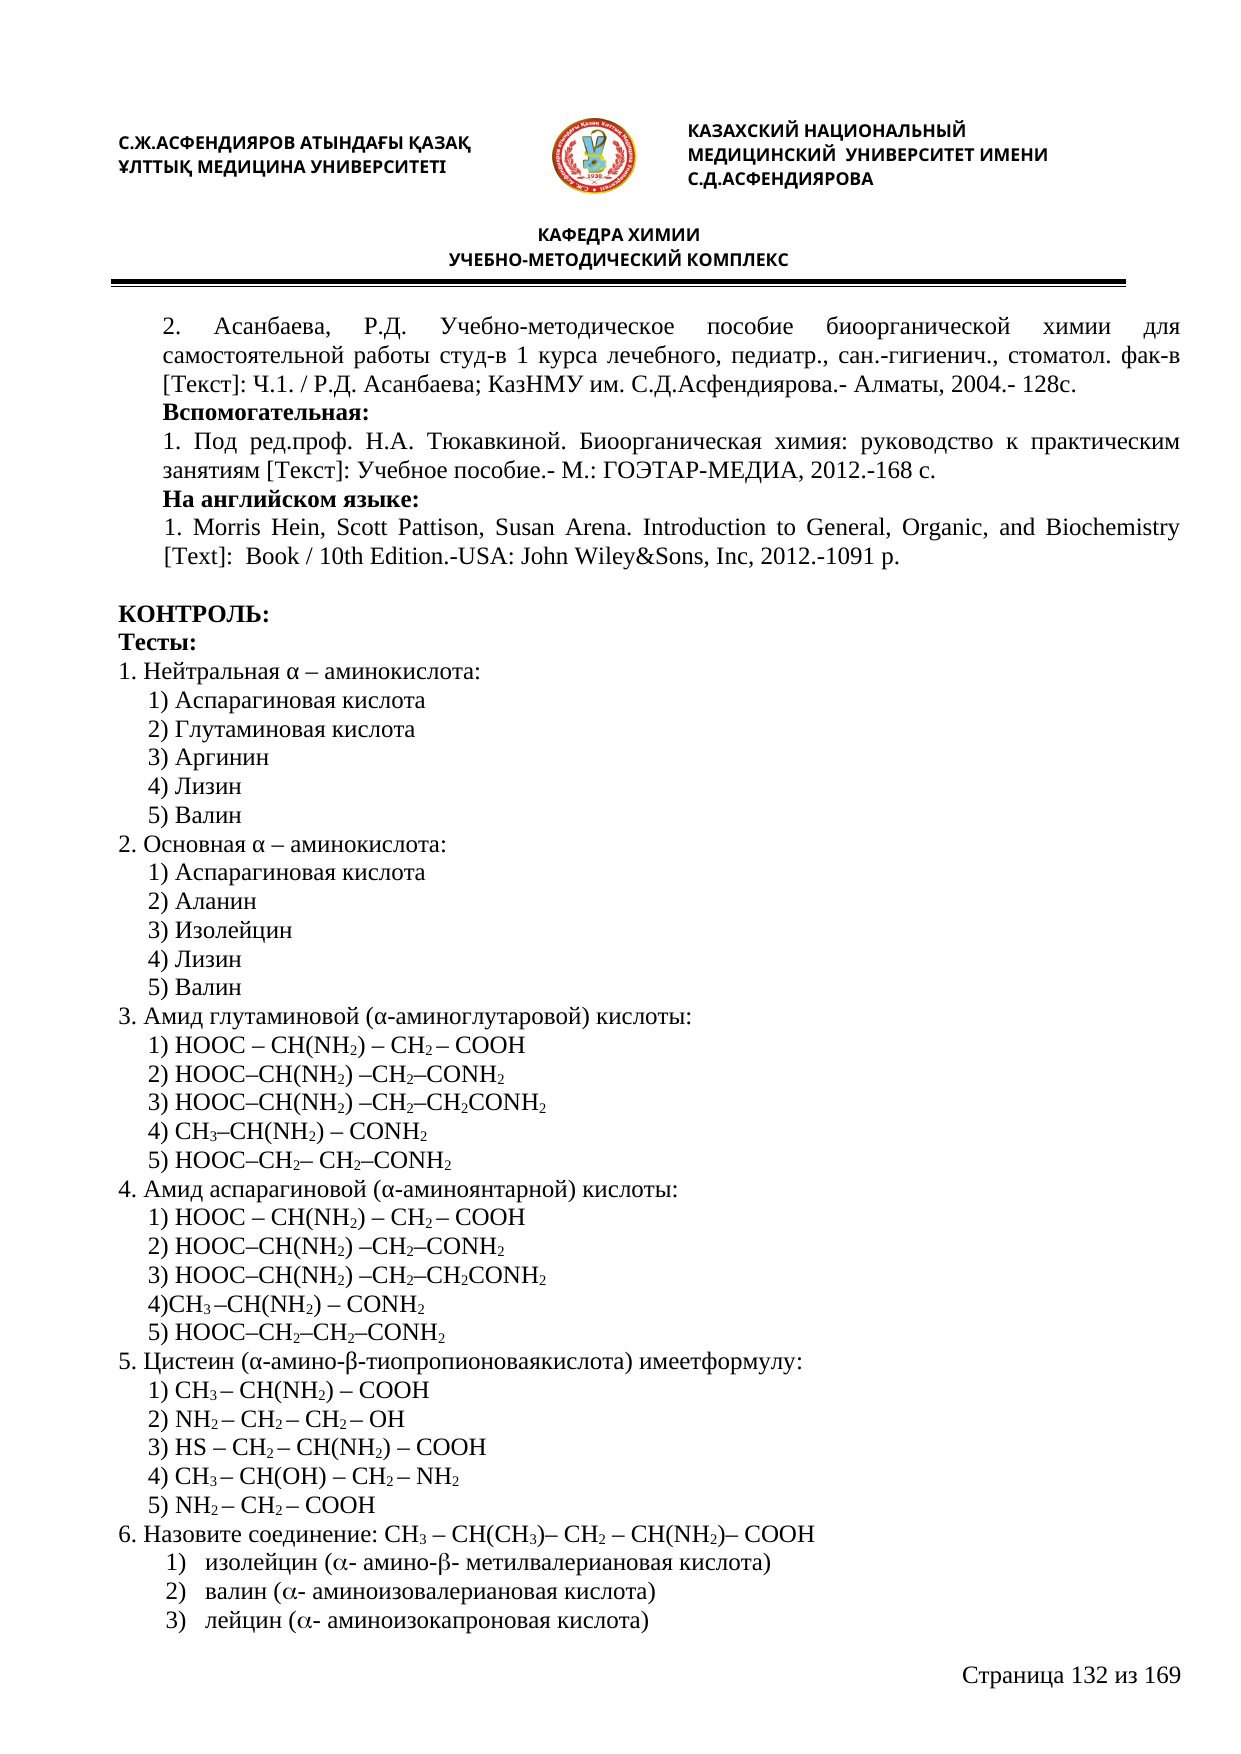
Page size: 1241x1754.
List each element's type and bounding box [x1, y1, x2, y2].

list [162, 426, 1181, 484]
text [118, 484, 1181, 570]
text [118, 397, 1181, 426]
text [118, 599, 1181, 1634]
picture [552, 118, 638, 194]
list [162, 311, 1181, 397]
